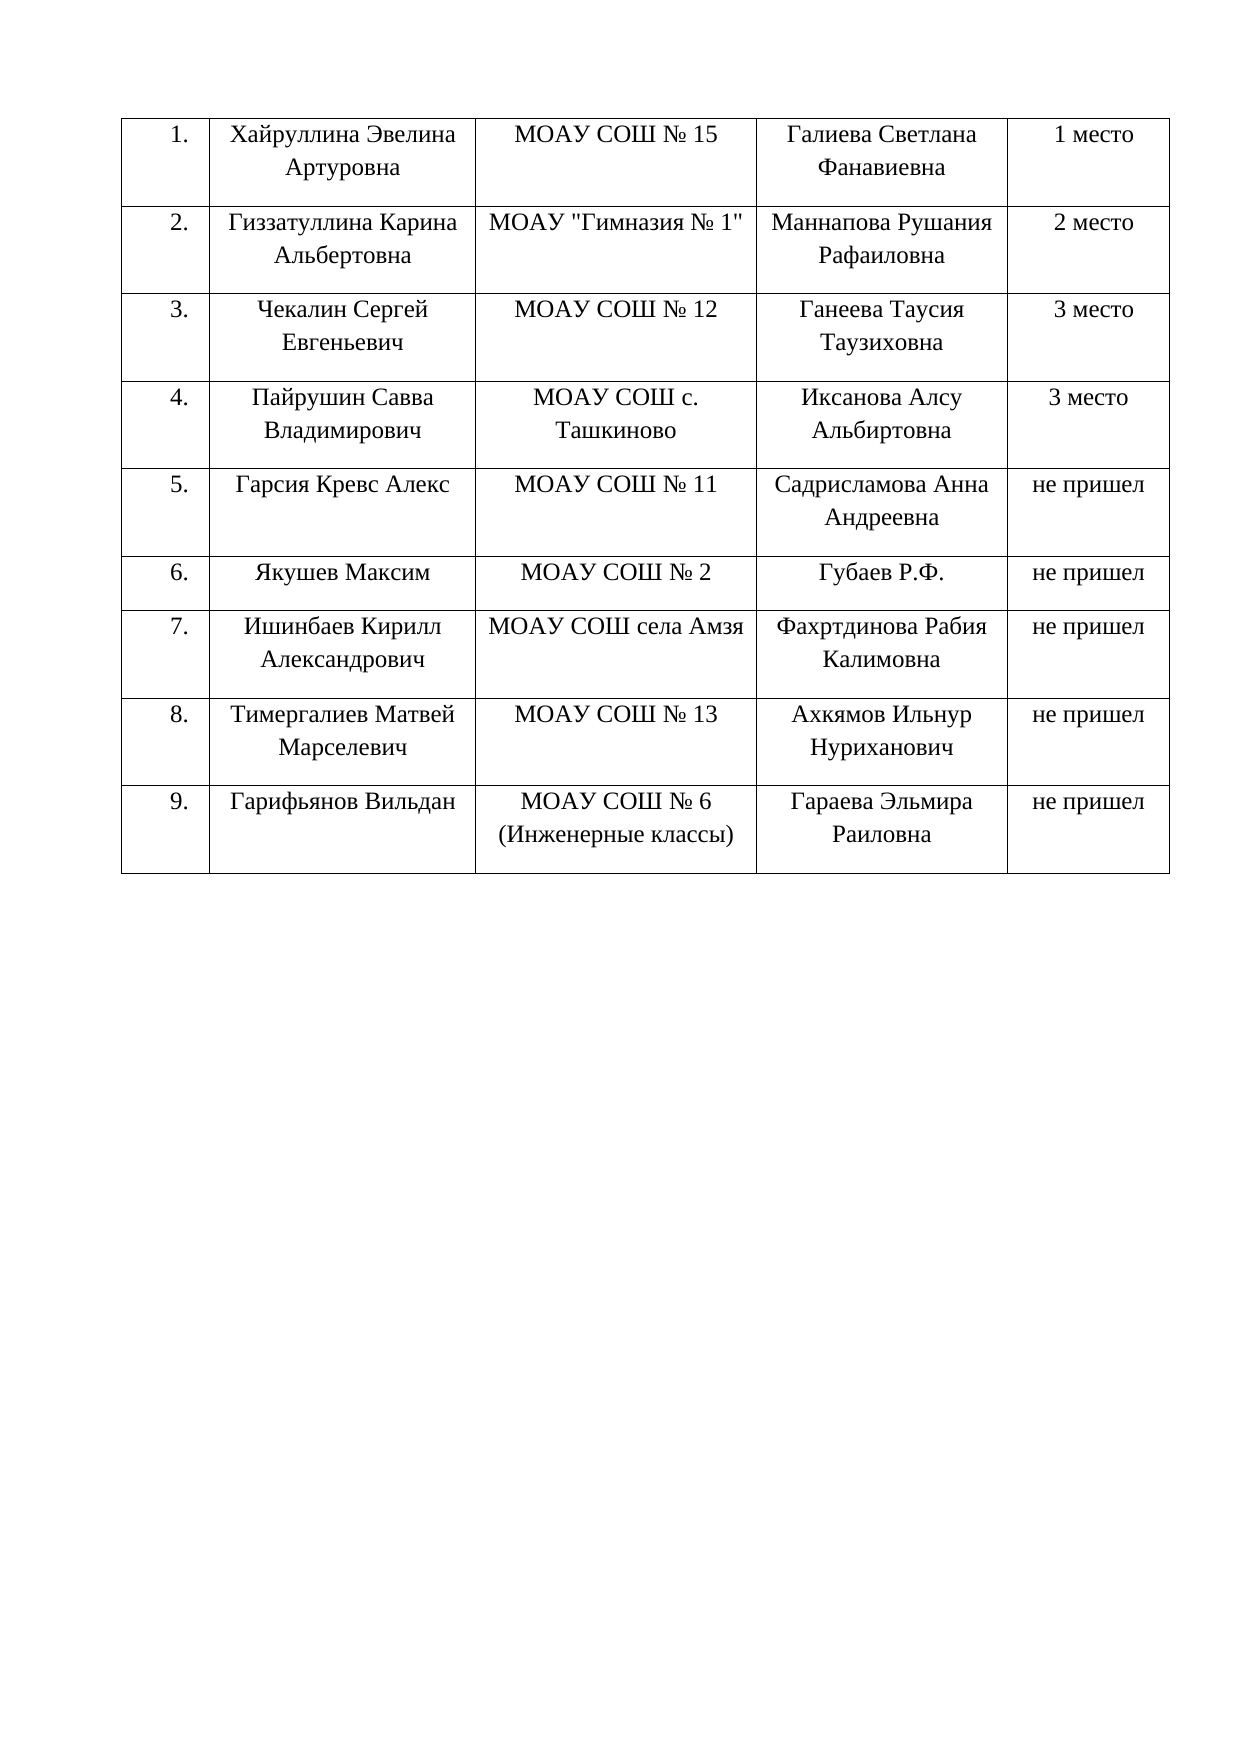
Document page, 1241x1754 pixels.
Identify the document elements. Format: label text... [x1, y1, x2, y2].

table_cell не пришел [1008, 611, 1169, 698]
table_cell Пайрушин Савва Владимирович [210, 382, 475, 468]
table_cell [122, 382, 209, 468]
table_cell [122, 294, 209, 381]
table_cell Губаев Р.Ф. [757, 557, 1007, 610]
table_cell Иксанова Алсу Альбиртовна [757, 382, 1007, 468]
table_cell МОАУ СОШ № 13 [476, 699, 756, 785]
table_cell [122, 119, 209, 206]
table_cell 1 место [1008, 119, 1169, 206]
table_cell Ганеева Таусия Таузиховна [757, 294, 1007, 381]
table_cell Гарифьянов Вильдан [210, 786, 475, 873]
table_cell [122, 557, 209, 610]
table_cell 3 место [1008, 294, 1169, 381]
table_cell [122, 699, 209, 785]
table_cell не пришел [1008, 786, 1169, 873]
table_cell [122, 207, 209, 293]
table_cell Гараева Эльмира Раиловна [757, 786, 1007, 873]
table_cell МОАУ СОШ № 6 (Инженерные классы) [476, 786, 756, 873]
table_cell не пришел [1008, 557, 1169, 610]
table_cell 2 место [1008, 207, 1169, 293]
table_cell МОАУ СОШ № 12 [476, 294, 756, 381]
table_cell МОАУ СОШ № 15 [476, 119, 756, 206]
table_cell Ахкямов Ильнур Нуриханович [757, 699, 1007, 785]
table_cell МОАУ СОШ села Амзя [476, 611, 756, 698]
table_cell Хайруллина Эвелина Артуровна [210, 119, 475, 206]
table_cell [122, 611, 209, 698]
table_cell МОАУ "Гимназия № 1" [476, 207, 756, 293]
table_cell Гарсия Кревс Алекс [210, 469, 475, 556]
table_cell Садрисламова Анна Андреевна [757, 469, 1007, 556]
table_cell Тимергалиев Матвей Марселевич [210, 699, 475, 785]
table_cell не пришел [1008, 699, 1169, 785]
table_cell не пришел [1008, 469, 1169, 556]
table_cell 3 место [1008, 382, 1169, 468]
table_cell Гиззатуллина Карина Альбертовна [210, 207, 475, 293]
table_cell Чекалин Сергей Евгеньевич [210, 294, 475, 381]
table_cell [122, 786, 209, 873]
table_cell Якушев Максим [210, 557, 475, 610]
table_cell Галиева Светлана Фанавиевна [757, 119, 1007, 206]
table_cell Маннапова Рушания Рафаиловна [757, 207, 1007, 293]
table_cell МОАУ СОШ № 2 [476, 557, 756, 610]
table_cell Ишинбаев Кирилл Александрович [210, 611, 475, 698]
table_cell МОАУ СОШ № 11 [476, 469, 756, 556]
table_cell [122, 469, 209, 556]
table_cell Фахртдинова Рабия Калимовна [757, 611, 1007, 698]
table_cell МОАУ СОШ с. Ташкиново [476, 382, 756, 468]
